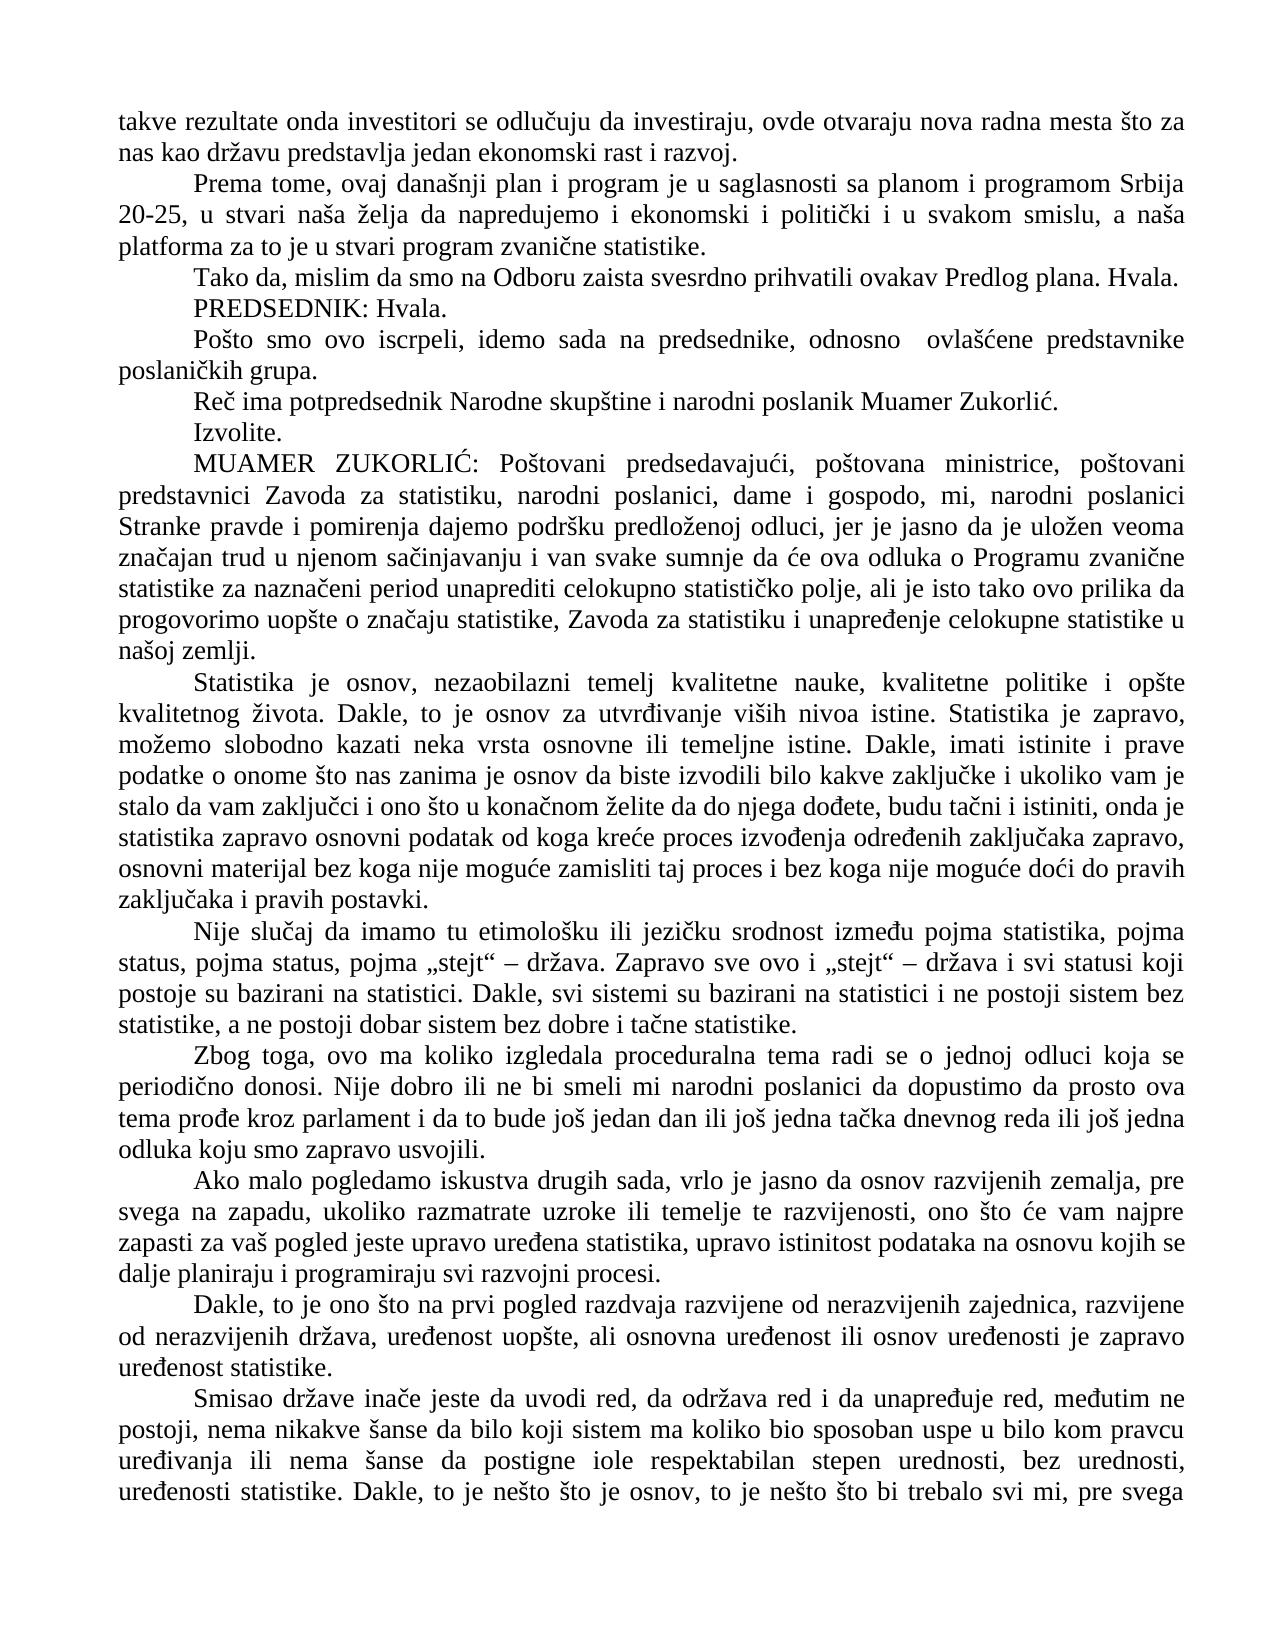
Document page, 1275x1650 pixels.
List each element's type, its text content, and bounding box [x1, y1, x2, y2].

text Statistika je osnov, nezaobilazni temelj kvalitetne nauke, kvalitetne politike i opšte kvalitetnog života. Dakle, to je osnov za utvrđivanje viših nivoa istine. Statistika je zapravo, možemo slobodno kazati neka vrsta osnovne ili temeljne istine. Dakle, imati istinite i prave podatke o onome što nas zanima je osnov da biste izvodili bilo kakve zaključke i ukoliko vam je stalo da vam zaključci i ono što u konačnom želite da do njega dođete, budu tačni i istiniti, onda je statistika zapravo osnovni podatak od koga kreće proces izvođenja određenih zaključaka zapravo, osnovni materijal bez koga nije moguće zamisliti taj proces i bez koga nije moguće doći do pravih zaključaka i pravih postavki. [118, 666, 1186, 915]
text MUAMER ZUKORLIĆ: Poštovani predsedavajući, poštovana ministrice, poštovani predstavnici Zavoda za statistiku, narodni poslanici, dame i gospodo, mi, narodni poslanici Stranke pravde i pomirenja dajemo podršku predloženoj odluci, jer je jasno da je uložen veoma značajan trud u njenom sačinjavanju i van svake sumnje da će ova odluka o Programu zvanične statistike za naznačeni period unaprediti celokupno statističko polje, ali je isto tako ovo prilika da progovorimo uopšte o značaju statistike, Zavoda za statistiku i unapređenje celokupne statistike u našoj zemlji. [118, 448, 1186, 666]
text Izvolite. [118, 416, 1186, 448]
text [118, 1382, 1186, 1507]
text Prema tome, ovaj današnji plan i program je u saglasnosti sa planom i programom Srbija 20-25, u stvari naša želja da napredujemo i ekonomski i politički i u svakom smislu, a naša platforma za to je u stvari program zvanične statistike. [118, 167, 1186, 261]
text Zbog toga, ovo ma koliko izgledala proceduralna tema radi se o jednoj odluci koja se periodično donosi. Nije dobro ili ne bi smeli mi narodni poslanici da dopustimo da prosto ova tema prođe kroz parlament i da to bude još jedan dan ili još jedna tačka dnevnog reda ili još jedna odluka koju smo zapravo usvojili. [118, 1039, 1186, 1164]
text PREDSEDNIK: Hvala. [118, 292, 1186, 323]
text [118, 105, 1186, 167]
text Nije slučaj da imamo tu etimološku ili jezičku srodnost između pojma statistika, pojma status, pojma status, pojma „stejt“ – država. Zapravo sve ovo i „stejt“ – država i svi statusi koji postoje su bazirani na statistici. Dakle, svi sistemi su bazirani na statistici i ne postoji sistem bez statistike, a ne postoji dobar sistem bez dobre i tačne statistike. [118, 915, 1186, 1039]
text Dakle, to je ono što na prvi pogled razdvaja razvijene od nerazvijenih zajednica, razvijene od nerazvijenih država, uređenost uopšte, ali osnovna uređenost ili osnov uređenosti je zapravo uređenost statistike. [118, 1288, 1186, 1382]
text Pošto smo ovo iscrpeli, idemo sada na predsednike, odnosno ovlašćene predstavnike poslaničkih grupa. [118, 323, 1186, 385]
text Reč ima potpredsednik Narodne skupštine i narodni poslanik Muamer Zukorlić. [118, 385, 1186, 416]
text Tako da, mislim da smo na Odboru zaista svesrdno prihvatili ovakav Predlog plana. Hvala. [118, 261, 1186, 292]
text Ako malo pogledamo iskustva drugih sada, vrlo je jasno da osnov razvijenih zemalja, pre svega na zapadu, ukoliko razmatrate uzroke ili temelje te razvijenosti, ono što će vam najpre zapasti za vaš pogled jeste upravo uređena statistika, upravo istinitost podataka na osnovu kojih se dalje planiraju i programiraju svi razvojni procesi. [118, 1164, 1186, 1288]
